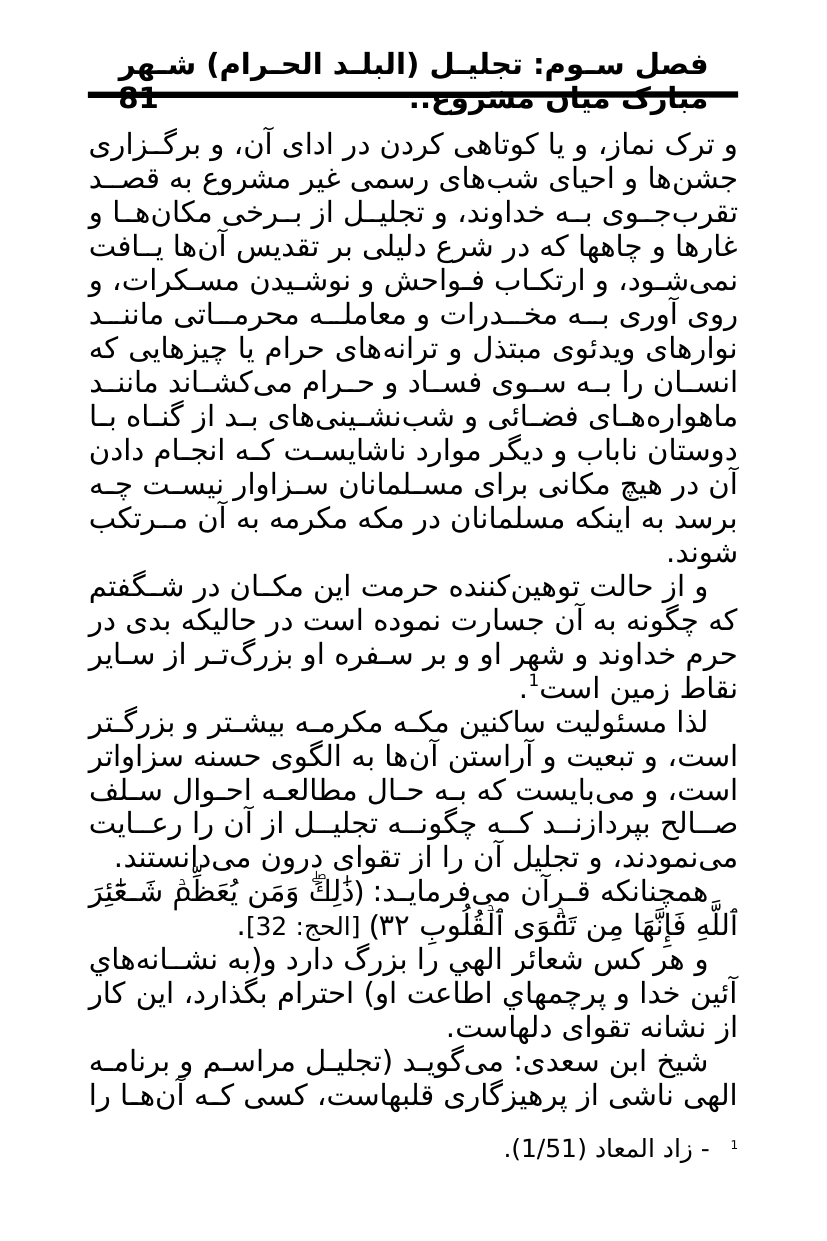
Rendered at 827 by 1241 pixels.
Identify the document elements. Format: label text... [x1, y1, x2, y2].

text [89, 1044, 738, 1112]
text و هر كس شعائر الهي را بزرگ دارد و(به نشانه‌هاي آئين خدا و پرچمهاي اطاعت او) احترام بگذارد، اين كار از نشانه تقواى دلهاست. [89, 943, 738, 1044]
text و از حالت توهین‌کننده حرمت این مکان در شگفتم که چگونه به آن جسارت نموده است در حالیکه بدی در حرم خداوند و شهر او و بر سفره او بزرگ‌تر از سایر نقاط زمین است. [89, 569, 738, 705]
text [89, 128, 738, 569]
text لذا مسئولیت ساکنین مکه مکرمه بیشتر و بزرگتر است، و تبعیت و آراستن آن‌ها به الگوی حسنه سزاواتر است، و می‌بایست که به حال مطالعه احوال سلف صالح بپردازند که چگونه تجلیل از آن را رعایت می‌نمودند، و تجلیل آن را از تقوای درون می‌دانستند. [89, 705, 738, 875]
text همچنانکه قرآن می‌فرماید: ﴿ذَٰلِكَۖ وَمَن يُعَظِّمۡ شَعَٰٓئِرَ ٱللَّهِ فَإِنَّهَا مِن تَقۡوَى ٱلۡقُلُوبِ ٣٢﴾ [الحج: 32]. [89, 875, 738, 943]
